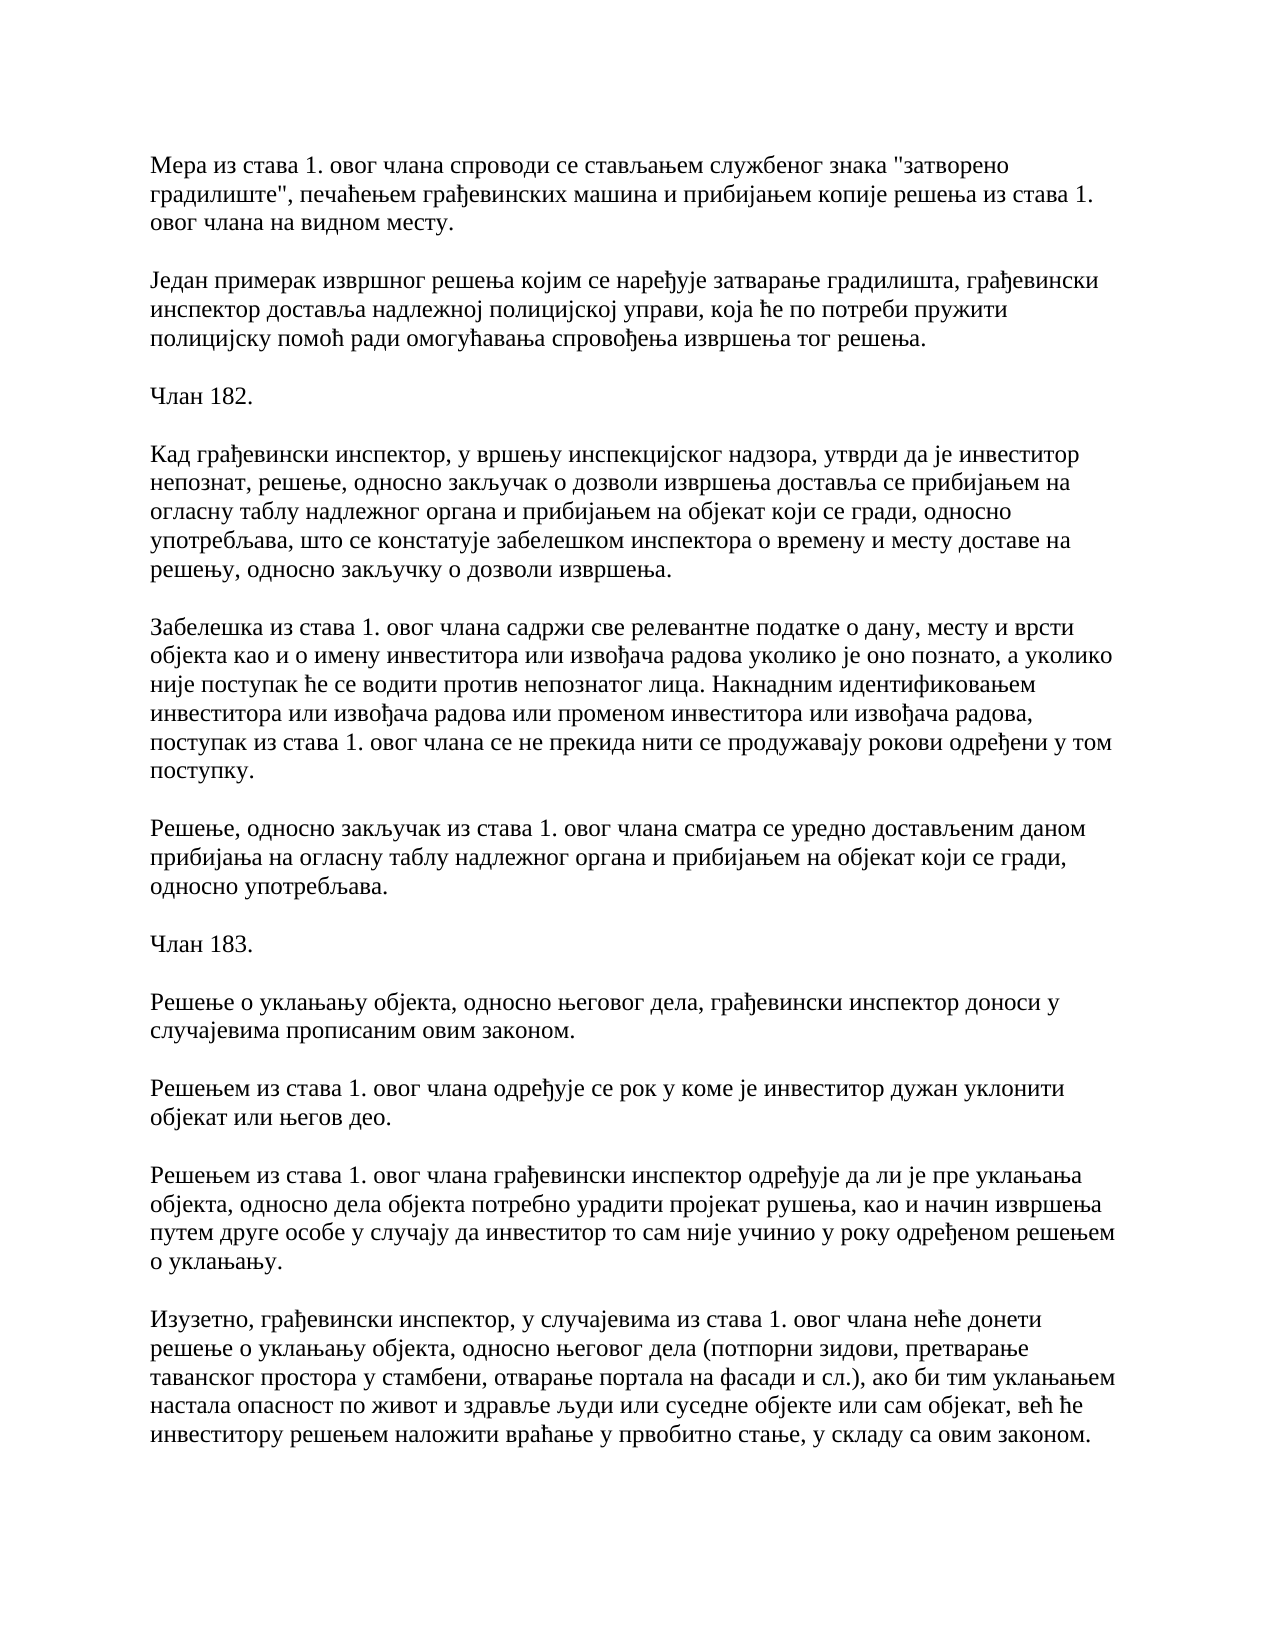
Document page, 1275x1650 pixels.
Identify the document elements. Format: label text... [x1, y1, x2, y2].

text Мера из става 1. овог члана спроводи се стављањем службеног знака "затворено градилиште", печаћењем грађевинских машина и прибијањем копије решења из става 1. овог члана на видном месту. [150, 150, 1125, 236]
text Решењем из става 1. овог члана грађевински инспектор одређује да ли је пре уклањања објекта, односно дела објекта потребно урадити пројекат рушења, као и начин извршења путем друге особе у случају да инвеститор то сам није учинио у року одређеном решењем о уклањању. [150, 1160, 1125, 1275]
text Кад грађевински инспектор, у вршењу инспекцијског надзора, утврди да је инвеститор непознат, решење, односно закључак о дозволи извршења доставља се прибијањем на огласну таблу надлежног органа и прибијањем на објекат који се гради, односно употребљава, што се констатује забелешком инспектора о времену и месту доставе на решењу, односно закључку о дозволи извршења. [150, 439, 1125, 582]
text Члан 182. [150, 381, 1125, 409]
text Решење о уклањању објекта, односно његовог дела, грађевински инспектор доноси у случајевима прописаним овим законом. [150, 987, 1125, 1044]
text Решењем из става 1. овог члана одређује се рок у коме је инвеститор дужан уклонити објекат или његов део. [150, 1073, 1125, 1131]
text Забелешка из става 1. овог члана садржи све релевантне податке о дану, месту и врсти објекта као и о имену инвеститора или извођача радова уколико је оно познато, а уколико није поступак ће се водити против непознатог лица. Накнадним идентификовањем инвеститора или извођача радова или променом инвеститора или извођача радова, поступак из става 1. овог члана се не прекида нити се продужавају рокови одређени у том поступку. [150, 612, 1125, 784]
text Изузетно, грађевински инспектор, у случајевима из става 1. овог члана неће донети решење о уклањању објекта, односно његовог дела (потпорни зидови, претварање таванског простора у стамбени, отварање портала на фасади и сл.), ако би тим уклањањем настала опасност по живот и здравље људи или суседне објекте или сам објекат, већ ће инвеститору решењем наложити враћање у првобитно стање, у складу са овим законом. [150, 1304, 1125, 1448]
text Члан 183. [150, 929, 1125, 957]
text Решење, односно закључак из става 1. овог члана сматра се уредно достављеним даном прибијања на огласну таблу надлежног органа и прибијањем на објекат који се гради, односно употребљава. [150, 813, 1125, 899]
text Један примерак извршног решења којим се наређује затварање градилишта, грађевински инспектор доставља надлежној полицијској управи, која ће по потреби пружити полицијску помоћ ради омогућавања спровођења извршења тог решења. [150, 265, 1125, 352]
